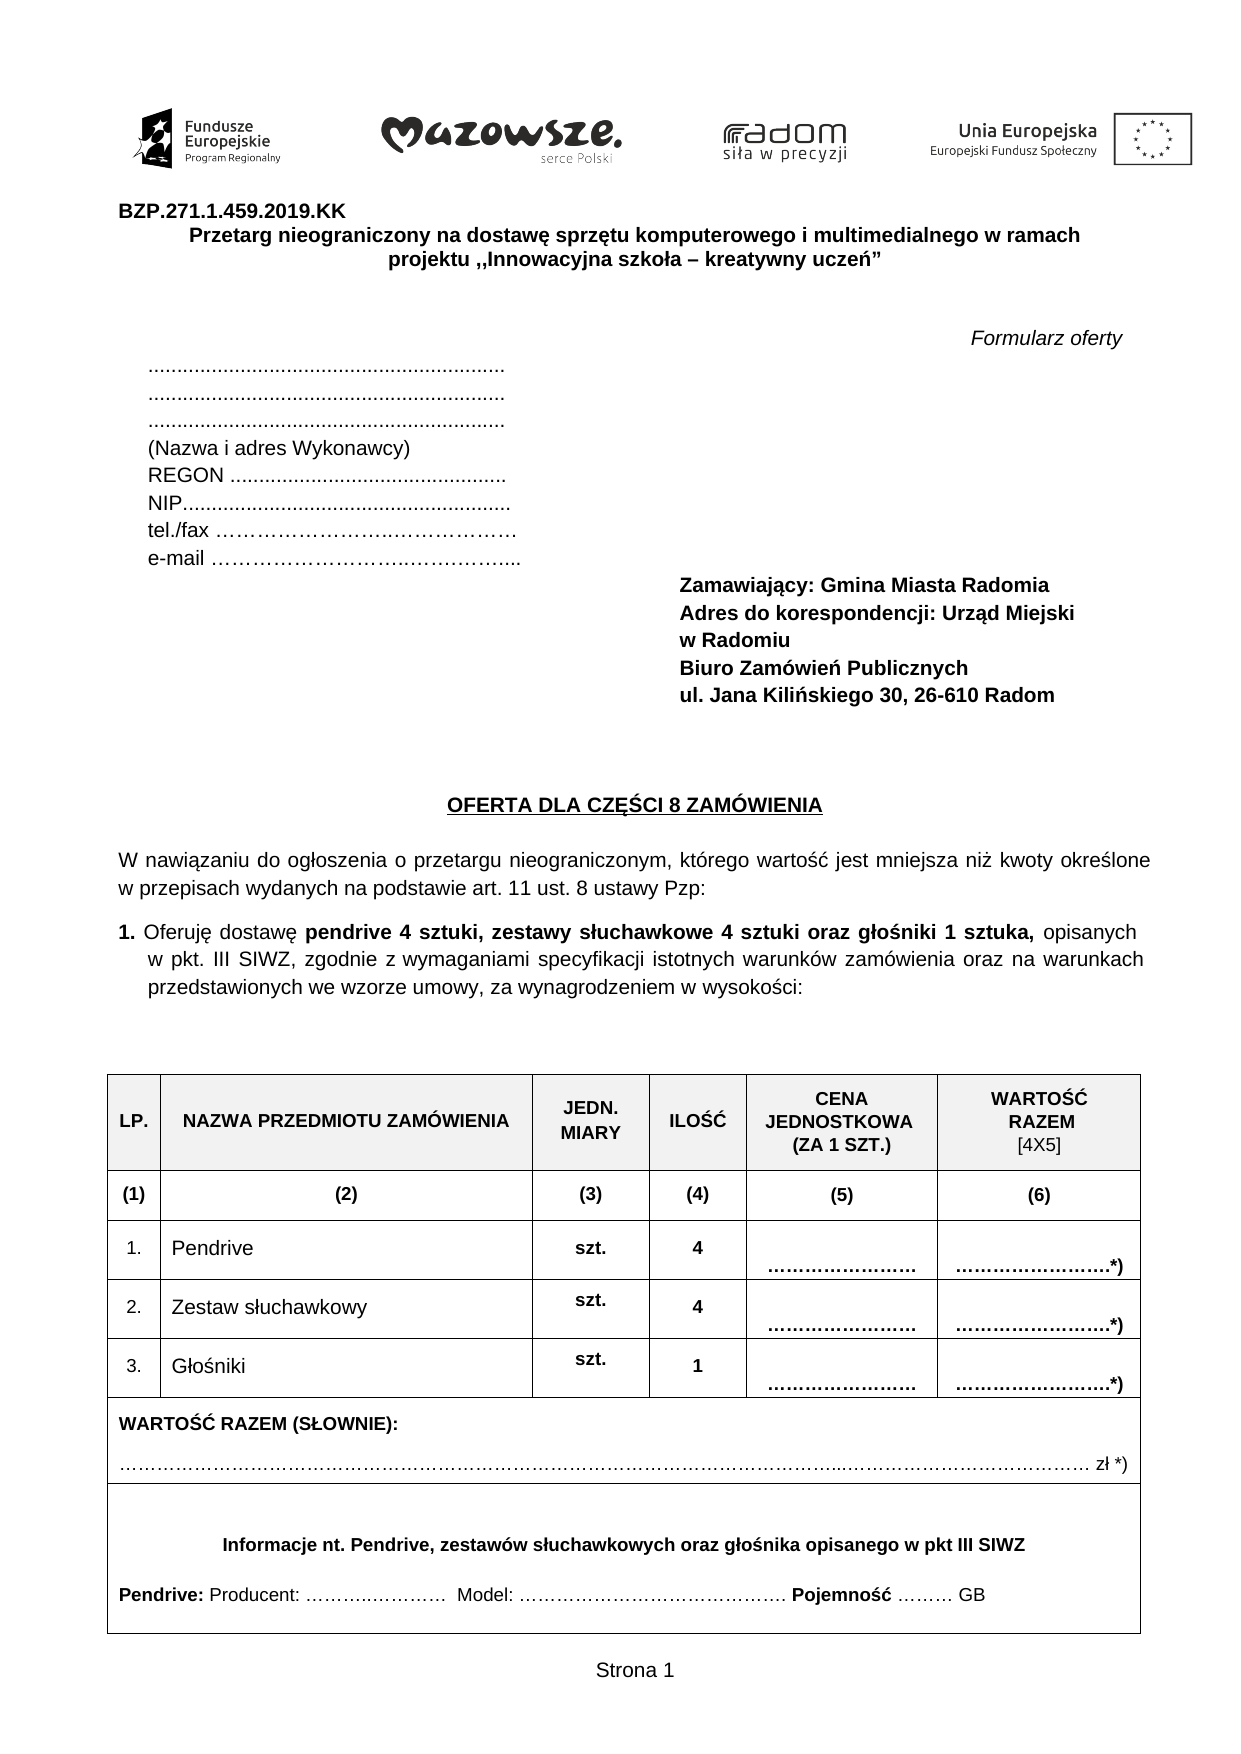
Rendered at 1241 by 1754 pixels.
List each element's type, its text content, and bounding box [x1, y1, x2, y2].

table_cell Pendrive [161, 1221, 532, 1279]
text (Nazwa i adres Wykonawcy) [148, 436, 1144, 460]
table_cell 1. [108, 1221, 160, 1279]
table_cell 1 [650, 1339, 746, 1397]
text 1. Oferuję dostawę pendrive 4 sztuki, zestawy słuchawkowe 4 sztuki oraz głośniki 1 sztuka, opisanych w pkt. III SIWZ, zgodnie z wymaganiami specyfikacji istotnych warunków zamówienia oraz na warunkach przedstawionych we wzorze umowy, za wynagrodzeniem w wysokości: [118, 920, 1145, 999]
table_header LP. [108, 1075, 160, 1170]
text REGON ................................................ [148, 463, 1144, 487]
table_cell …………………….*) [938, 1339, 1140, 1397]
table_cell szt. [533, 1221, 649, 1279]
text OFERTA DLA CZĘŚCI 8 ZAMÓWIENIA [118, 793, 1152, 817]
table_cell …………………… [747, 1221, 937, 1279]
table_cell …………………….*) [938, 1221, 1140, 1279]
text NIP......................................................... [148, 491, 1144, 515]
table_cell …………………….*) [938, 1280, 1140, 1338]
text .............................................................. [148, 381, 1144, 405]
text ul. Jana Kilińskiego 30, 26-610 Radom [679, 683, 1145, 707]
table_cell Zestaw słuchawkowy [161, 1280, 532, 1338]
text Zamawiający: Gmina Miasta Radomia [679, 573, 1145, 597]
table_header WARTOŚĆ RAZEM [4X5] [938, 1075, 1140, 1170]
text .............................................................. [148, 353, 1144, 377]
table_cell (3) [533, 1171, 649, 1219]
table_cell szt. [533, 1280, 649, 1338]
table_cell …………………… [747, 1280, 937, 1338]
text .............................................................. [148, 408, 1144, 432]
text Biuro Zamówień Publicznych [679, 656, 1145, 680]
table_cell Głośniki [161, 1339, 532, 1397]
text tel./fax ……………………..……………… [148, 518, 1144, 542]
table_cell WARTOŚĆ RAZEM (SŁOWNIE): ……………………………………………………………………………………………………...………………………………… zł *) [108, 1398, 1140, 1483]
text e-mail ………………………..…….…….... [148, 546, 1144, 570]
table_cell …………………… [747, 1339, 937, 1397]
text W nawiązaniu do ogłoszenia o przetargu nieograniczonym, którego wartość jest mniejsza niż kwoty określone w przepisach wydanych na podstawie art. 11 ust. 8 ustawy Pzp: [118, 848, 1152, 900]
table_cell (6) [938, 1171, 1140, 1219]
table_header NAZWA PRZEDMIOTU ZAMÓWIENIA [161, 1075, 532, 1170]
table_cell 3. [108, 1339, 160, 1397]
picture [53, 88, 1241, 194]
table_cell (5) [747, 1171, 937, 1219]
table_cell 4 [650, 1221, 746, 1279]
text Formularz oferty [118, 326, 1122, 350]
table_cell szt. [533, 1339, 649, 1397]
table_cell (1) [108, 1171, 160, 1219]
table_cell 2. [108, 1280, 160, 1338]
table_header CENA JEDNOSTKOWA (ZA 1 SZT.) [747, 1075, 937, 1170]
table_cell (4) [650, 1171, 746, 1219]
text Adres do korespondencji: Urząd Miejski w Radomiu [679, 601, 1145, 652]
table_header ILOŚĆ [650, 1075, 746, 1170]
table_cell (2) [161, 1171, 532, 1219]
table_cell 4 [650, 1280, 746, 1338]
table_header JEDN. MIARY [533, 1075, 649, 1170]
